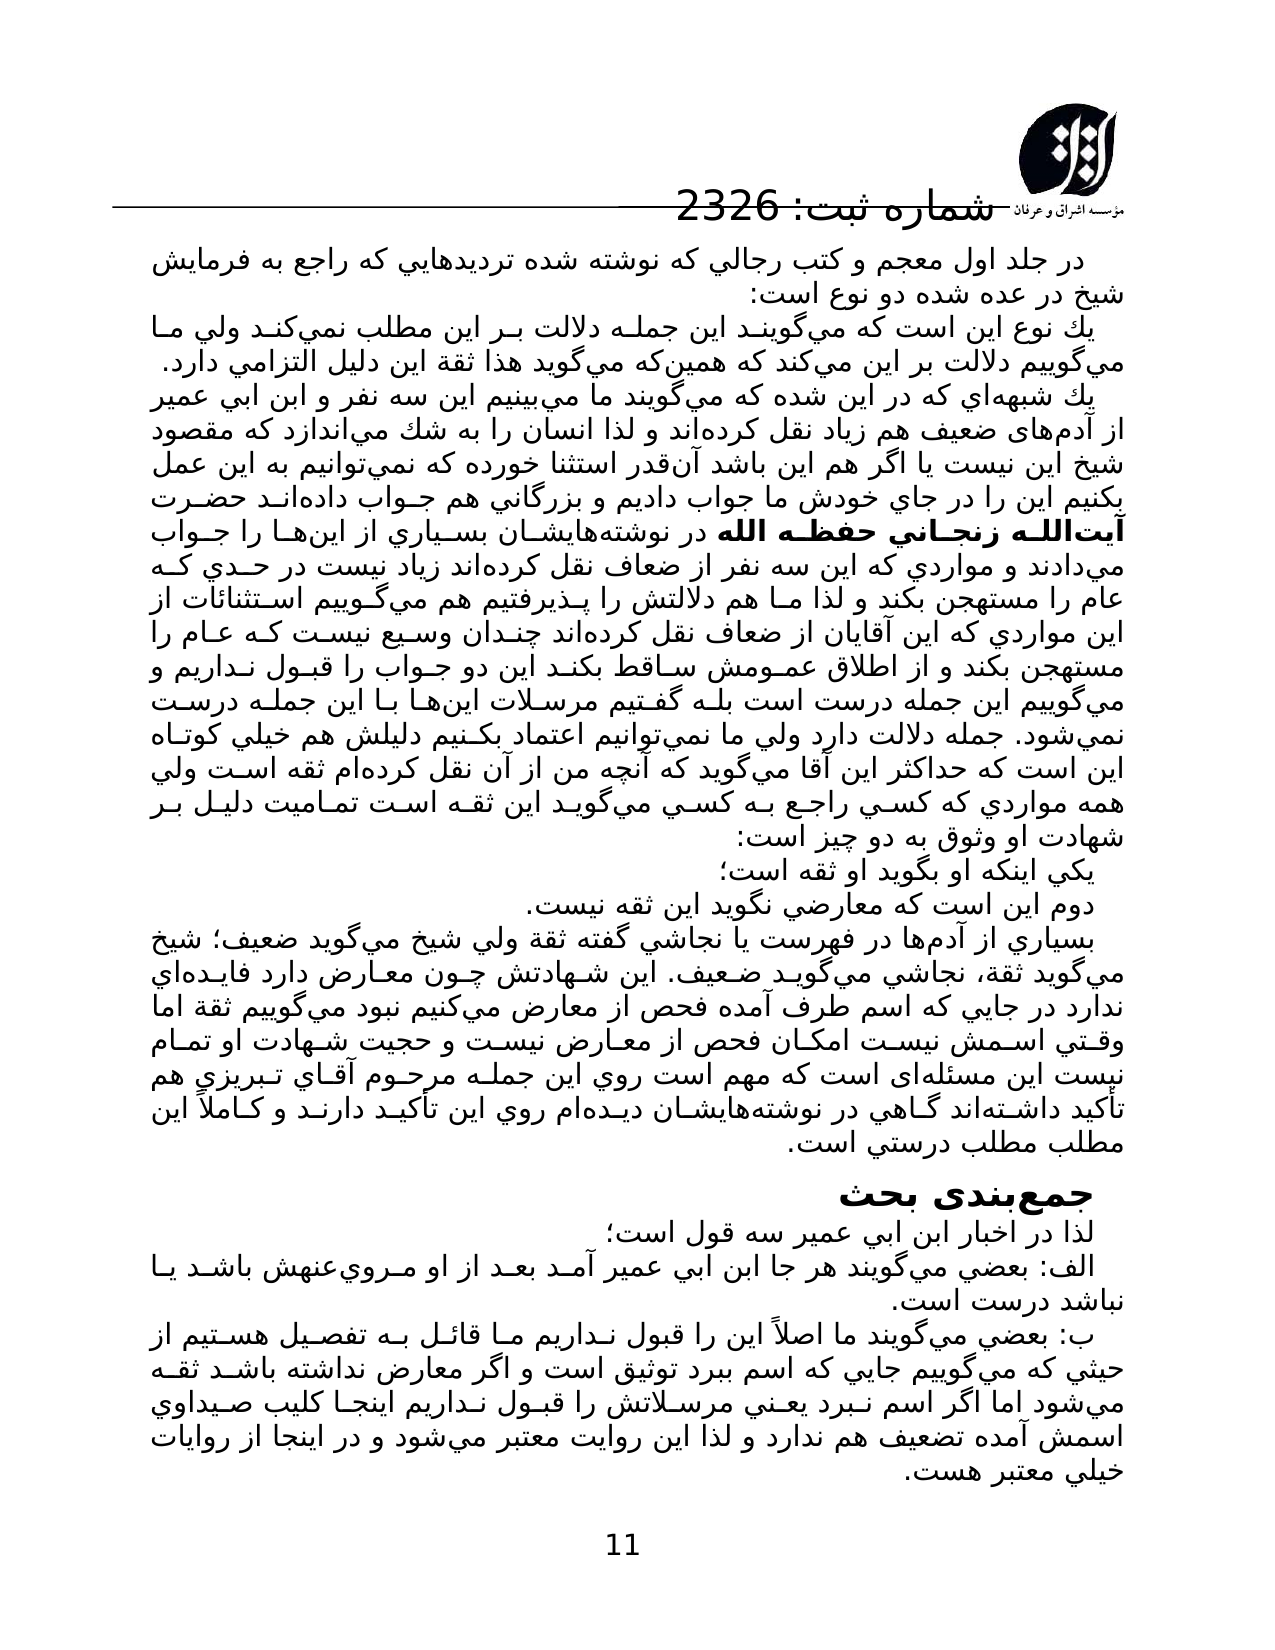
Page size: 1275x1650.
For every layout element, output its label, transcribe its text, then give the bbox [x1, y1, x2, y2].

text يك نوع اين است كه مي‌گويند اين جمله دلالت بر اين مطلب نمي‌كند ولي ما مي‌گوييم دلالت بر اين مي‌كند كه همین‌که مي‌گويد هذا ثقة اين دليل التزامي دارد. [150, 310, 1125, 378]
text لذا در اخبار ابن ابي عمير سه قول است؛ [150, 1215, 1125, 1249]
text در جلد اول معجم و كتب رجالي كه نوشته شده ترديدهايي كه راجع به فرمايش شيخ در عده شده دو نوع است: [150, 242, 1125, 310]
subtitle جمع‌بندی بحث [150, 1172, 1125, 1215]
text بسياري از آدم‌ها در فهرست يا نجاشي گفته ثقة ولي شيخ مي‌گويد ضعيف؛ شيخ مي‌گويد ثقة، نجاشي مي‌گويد ضعيف. اين شهادتش چون معارض دارد فايده‌اي ندارد در جايي كه اسم طرف آمده فحص از معارض مي‌كنيم نبود مي‌گوييم ثقة اما وقتي اسمش نيست امكان فحص از معارض نيست و حجيت شهادت او تمام نيست اين مسئله‌ای است كه مهم است روي اين جمله مرحوم آقاي تبريزي هم تأكيد داشته‌اند گاهي در نوشته‌هایشان ديده‌ام روي اين تأكيد دارند و کاملاً اين مطلب مطلب درستي است. [150, 921, 1125, 1159]
text يك شبهه‌اي كه در اين شده كه مي‌گويند ما مي‌بينيم اين سه نفر و ابن ابي عمير از آدم‌های ضعيف هم زياد نقل كرده‌اند و لذا انسان را به شك مي‌اندازد كه مقصود شيخ اين نيست يا اگر هم اين باشد آن‌قدر استثنا خورده كه نمي‌توانيم به اين عمل بكنيم اين را در جاي خودش ما جواب داديم و بزرگاني هم جواب داده‌اند حضرت آیت‌الله زنجاني حفظه الله در نوشته‌هایشان بسياري از این‌ها را جواب مي‌دادند و مواردي كه اين سه نفر از ضعاف نقل کرده‌اند زياد نيست در حدي كه عام را مستهجن بكند و لذا ما هم دلالتش را پذيرفتيم هم مي‌گوييم استثنائات از اين مواردي كه اين آقایان از ضعاف نقل کرده‌اند چندان وسيع نيست كه عام را مستهجن بكند و از اطلاق عمومش ساقط بكند اين دو جواب را قبول نداريم و مي‌گوييم اين جمله درست است بله گفتيم مرسلات این‌ها با اين جمله درست نمي‌شود. جمله دلالت دارد ولي ما نمي‌توانيم اعتماد بكنيم دليلش هم خيلي كوتاه اين است كه حداكثر اين آقا مي‌گويد كه آنچه من از آن نقل كرده‌ام ثقه است ولي همه مواردي كه كسي راجع به كسي مي‌گويد اين ثقه است تماميت دليل بر شهادت او وثوق به دو چيز است: [150, 378, 1125, 853]
text دوم اين است كه معارضي نگويد اين ثقه نيست. [150, 887, 1125, 921]
text ب: بعضي مي‌گويند ما اصلاً اين را قبول نداريم ما قائل به تفصيل هستيم از حيثي كه مي‌گوييم جايي كه اسم ببرد توثيق است و اگر معارض نداشته باشد ثقه مي‌شود اما اگر اسم نبرد يعني مرسلاتش را قبول نداريم اينجا كليب صيداوي اسمش آمده تضعيف هم ندارد و لذا اين روايت معتبر مي‌شود و در اينجا از روايات خيلي معتبر هست. [150, 1317, 1125, 1487]
text الف: بعضي مي‌گويند هر جا ابن ابي عمير آمد بعد از او مروي‌عنهش باشد يا نباشد درست است. [150, 1249, 1125, 1317]
text يكي اينكه او بگويد او ثقه است؛ [150, 853, 1125, 887]
picture [1010, 103, 1125, 220]
